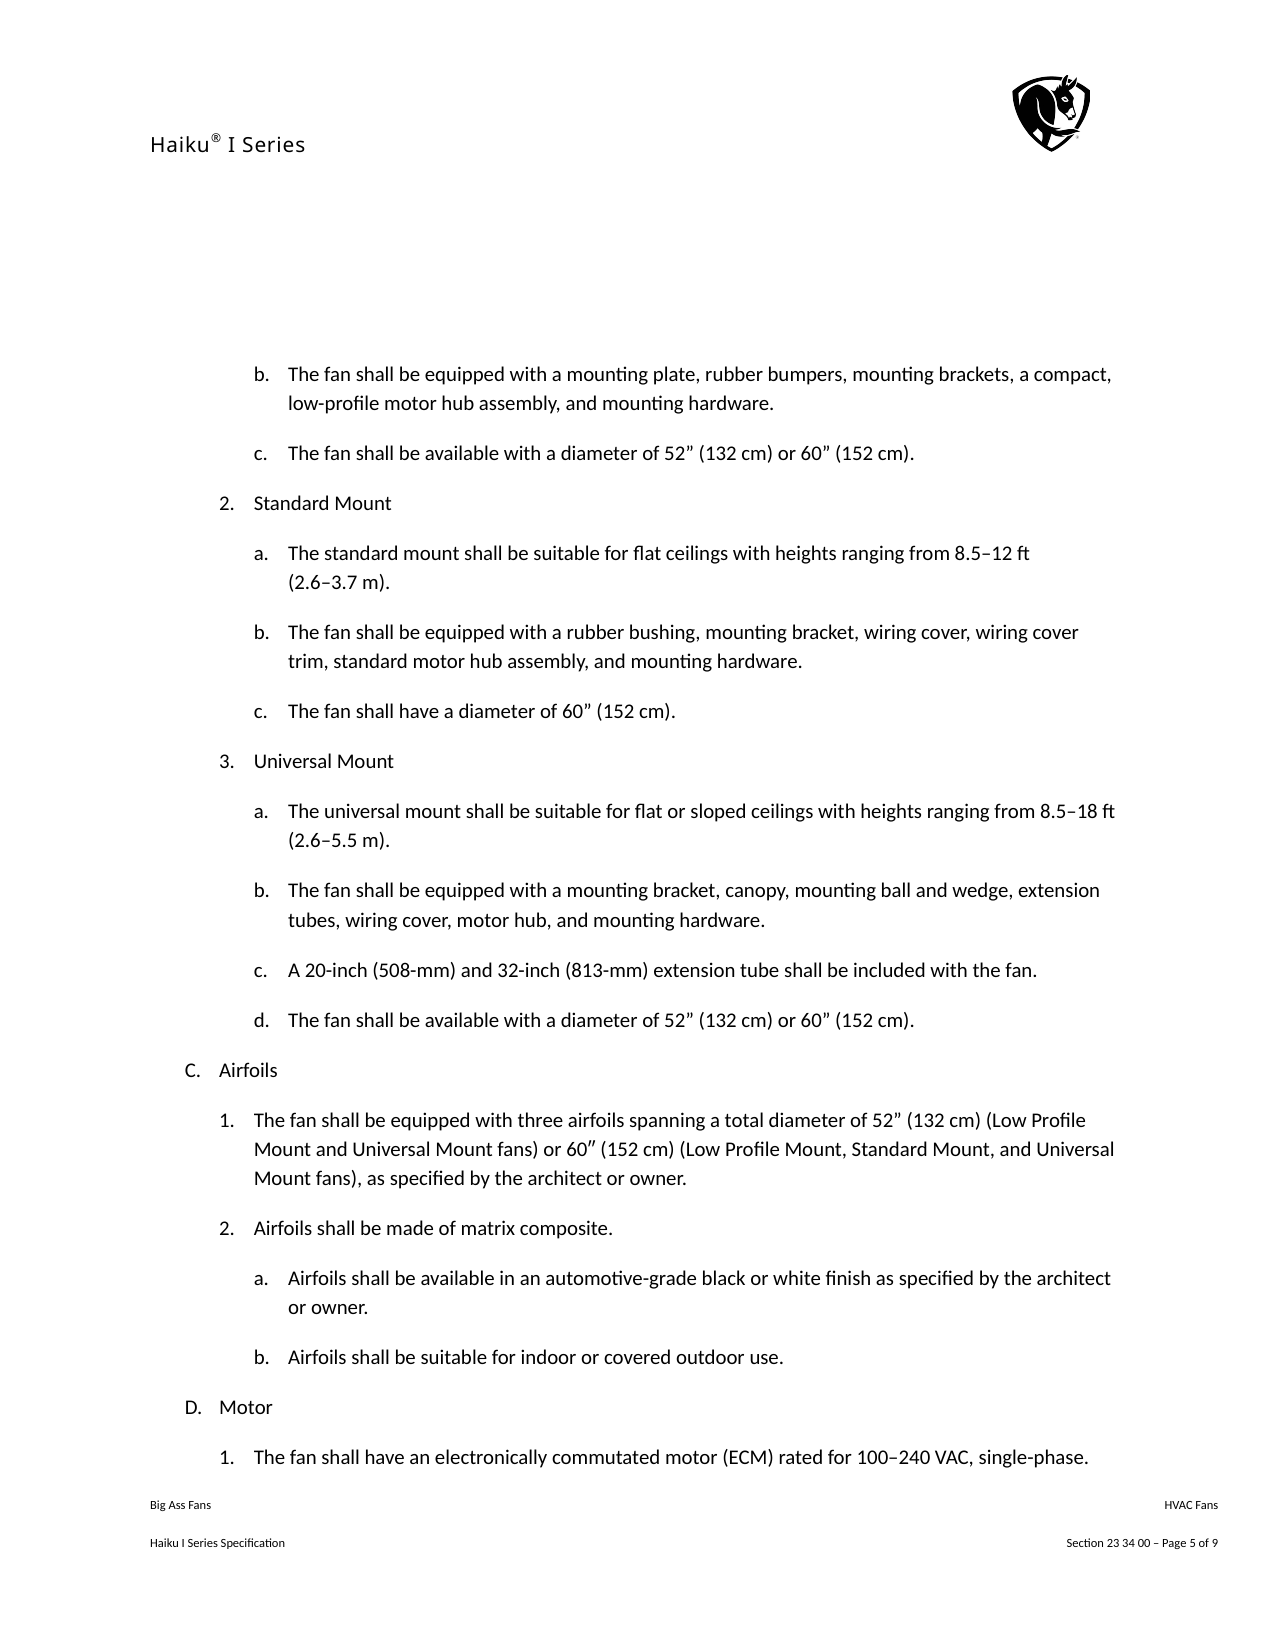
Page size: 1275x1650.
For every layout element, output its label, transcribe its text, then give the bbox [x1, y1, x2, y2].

text Motor [184, 1394, 1125, 1420]
text Airfoils shall be available in an automotive-grade black or white finish as specified by the architect or owner. [253, 1265, 1125, 1320]
text Airfoils shall be suitable for indoor or covered outdoor use. [253, 1344, 1125, 1370]
text Standard Mount [219, 490, 1125, 516]
text The fan shall be equipped with a mounting plate, rubber bumpers, mounting brackets, a compact, low-profile motor hub assembly, and mounting hardware. [253, 361, 1125, 416]
text The universal mount shall be suitable for flat or sloped ceilings with heights ranging from 8.5–18 ft (2.6–5.5 m). [253, 798, 1125, 853]
text A 20-inch (508-mm) and 32-inch (813-mm) extension tube shall be included with the fan. [253, 957, 1125, 982]
text Airfoils shall be made of matrix composite. [219, 1215, 1125, 1241]
text The fan shall have an electronically commutated motor (ECM) rated for 100–240 VAC, single-phase. [219, 1444, 1125, 1470]
text The fan shall be available with a diameter of 52” (132 cm) or 60” (152 cm). [253, 440, 1125, 466]
text The fan shall be equipped with a rubber bushing, mounting bracket, wiring cover, wiring cover trim, standard motor hub assembly, and mounting hardware. [253, 619, 1125, 674]
text The fan shall be equipped with a mounting bracket, canopy, mounting ball and wedge, extension tubes, wiring cover, motor hub, and mounting hardware. [253, 878, 1125, 932]
text The fan shall be available with a diameter of 52” (132 cm) or 60” (152 cm). [253, 1007, 1125, 1032]
text The standard mount shall be suitable for flat ceilings with heights ranging from 8.5–12 ft (2.6–3.7 m). [253, 540, 1125, 595]
text The fan shall have a diameter of 60” (152 cm). [253, 698, 1125, 724]
picture [1012, 75, 1090, 152]
text Universal Mount [219, 748, 1125, 774]
text The fan shall be equipped with three airfoils spanning a total diameter of 52” (132 cm) (Low Profile Mount and Universal Mount fans) or 60″ (152 cm) (Low Profile Mount, Standard Mount, and Universal Mount fans), as specified by the architect or owner. [219, 1107, 1125, 1191]
text Airfoils [184, 1057, 1125, 1082]
